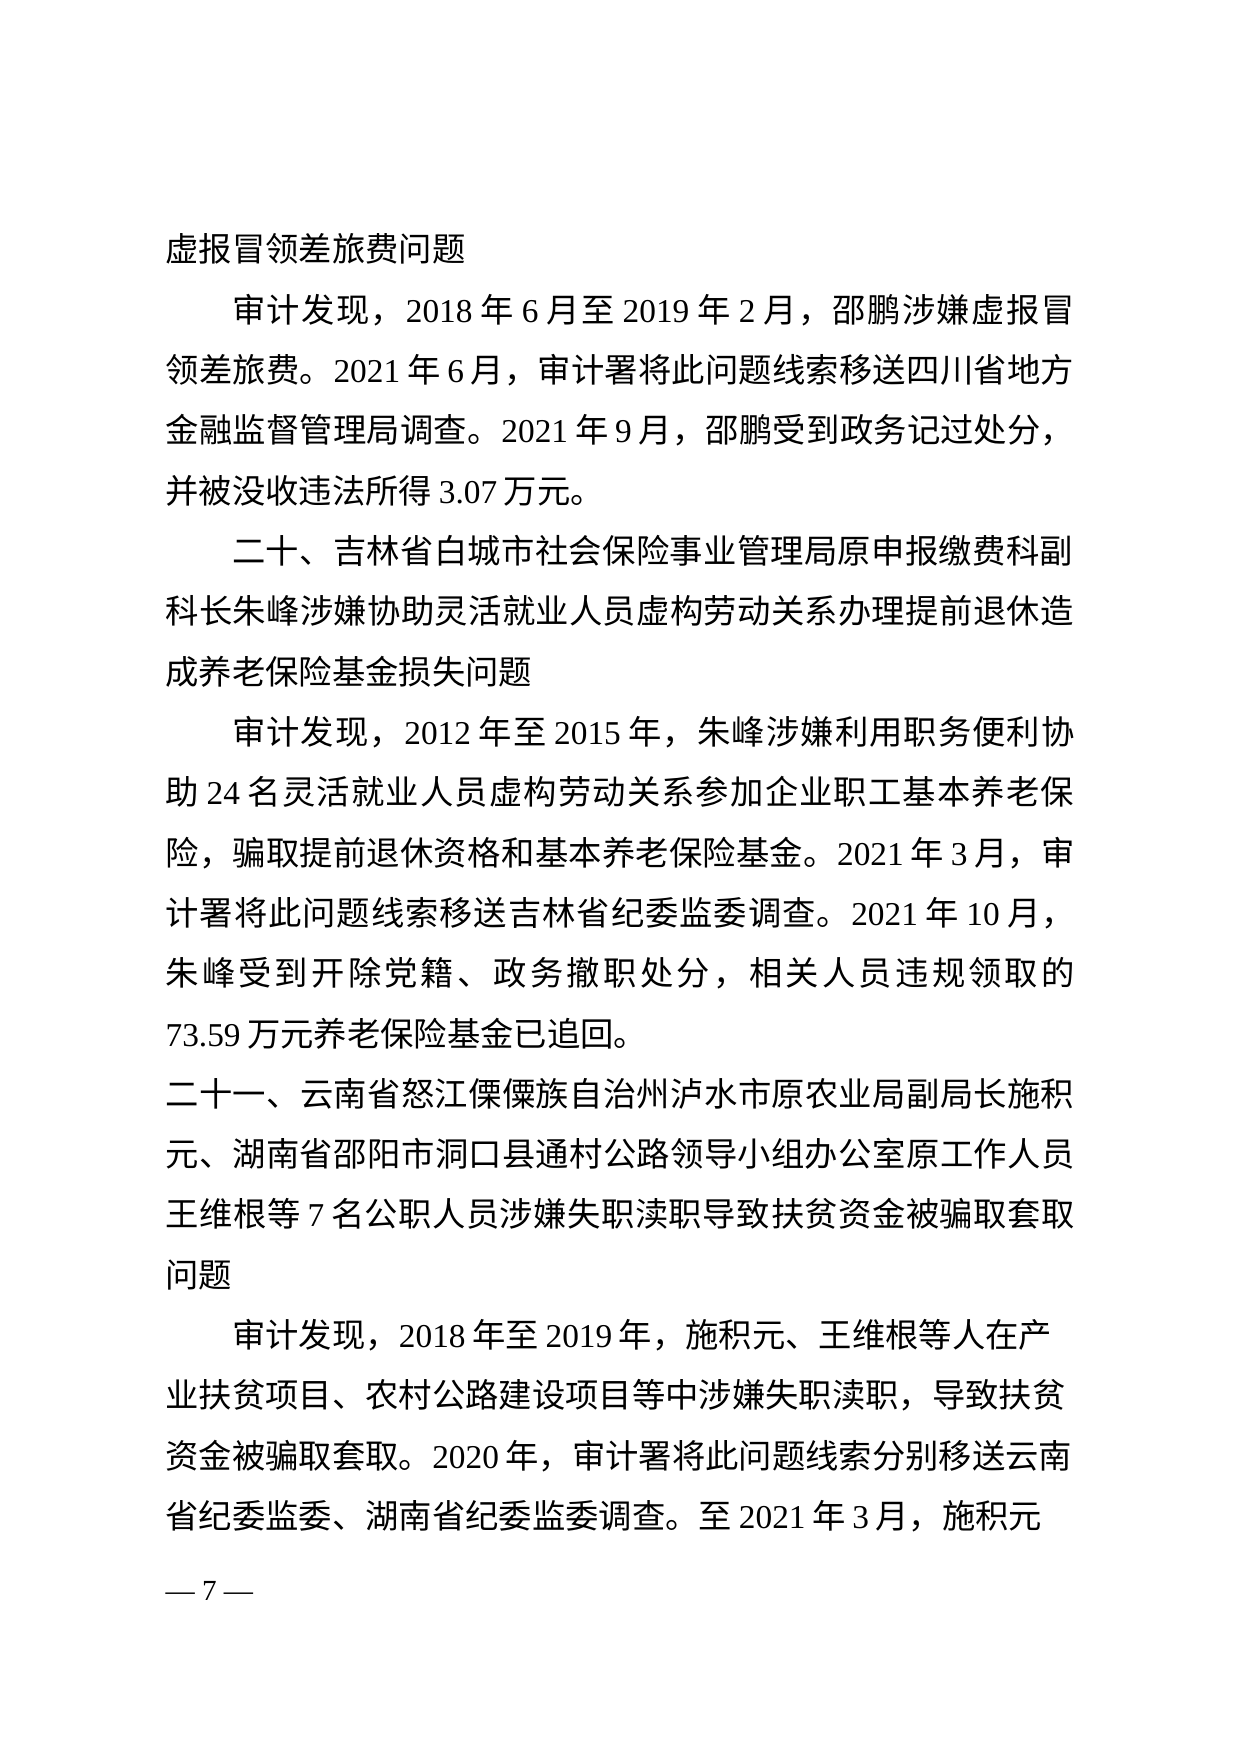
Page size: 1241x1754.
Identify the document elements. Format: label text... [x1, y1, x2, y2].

text 审计发现，2018年6月至2019年2月，邵鹏涉嫌虚报冒领差旅费。2021年6月，审计署将此问题线索移送四川省地方金融监督管理局调查。2021年9月，邵鹏受到政务记过处分，并被没收违法所得3.07万元。 [165, 274, 1075, 515]
list 二十一、云南省怒江傈僳族自治州泸水市原农业局副局长施积元、湖南省邵阳市洞口县通村公路领导小组办公室原工作人员王维根等7名公职人员涉嫌失职渎职导致扶贫资金被骗取套取问题 [165, 1058, 1075, 1299]
list 二十、吉林省白城市社会保险事业管理局原申报缴费科副科长朱峰涉嫌协助灵活就业人员虚构劳动关系办理提前退休造成养老保险基金损失问题 [165, 515, 1075, 696]
list 审计发现，2012年至2015年，朱峰涉嫌利用职务便利协助24名灵活就业人员虚构劳动关系参加企业职工基本养老保险，骗取提前退休资格和基本养老保险基金。2021年3月，审计署将此问题线索移送吉林省纪委监委调查。2021年10月，朱峰受到开除党籍、政务撤职处分，相关人员违规领取的73.59万元养老保险基金已追回。 [165, 696, 1075, 1058]
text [165, 214, 1075, 274]
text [165, 1299, 1075, 1541]
